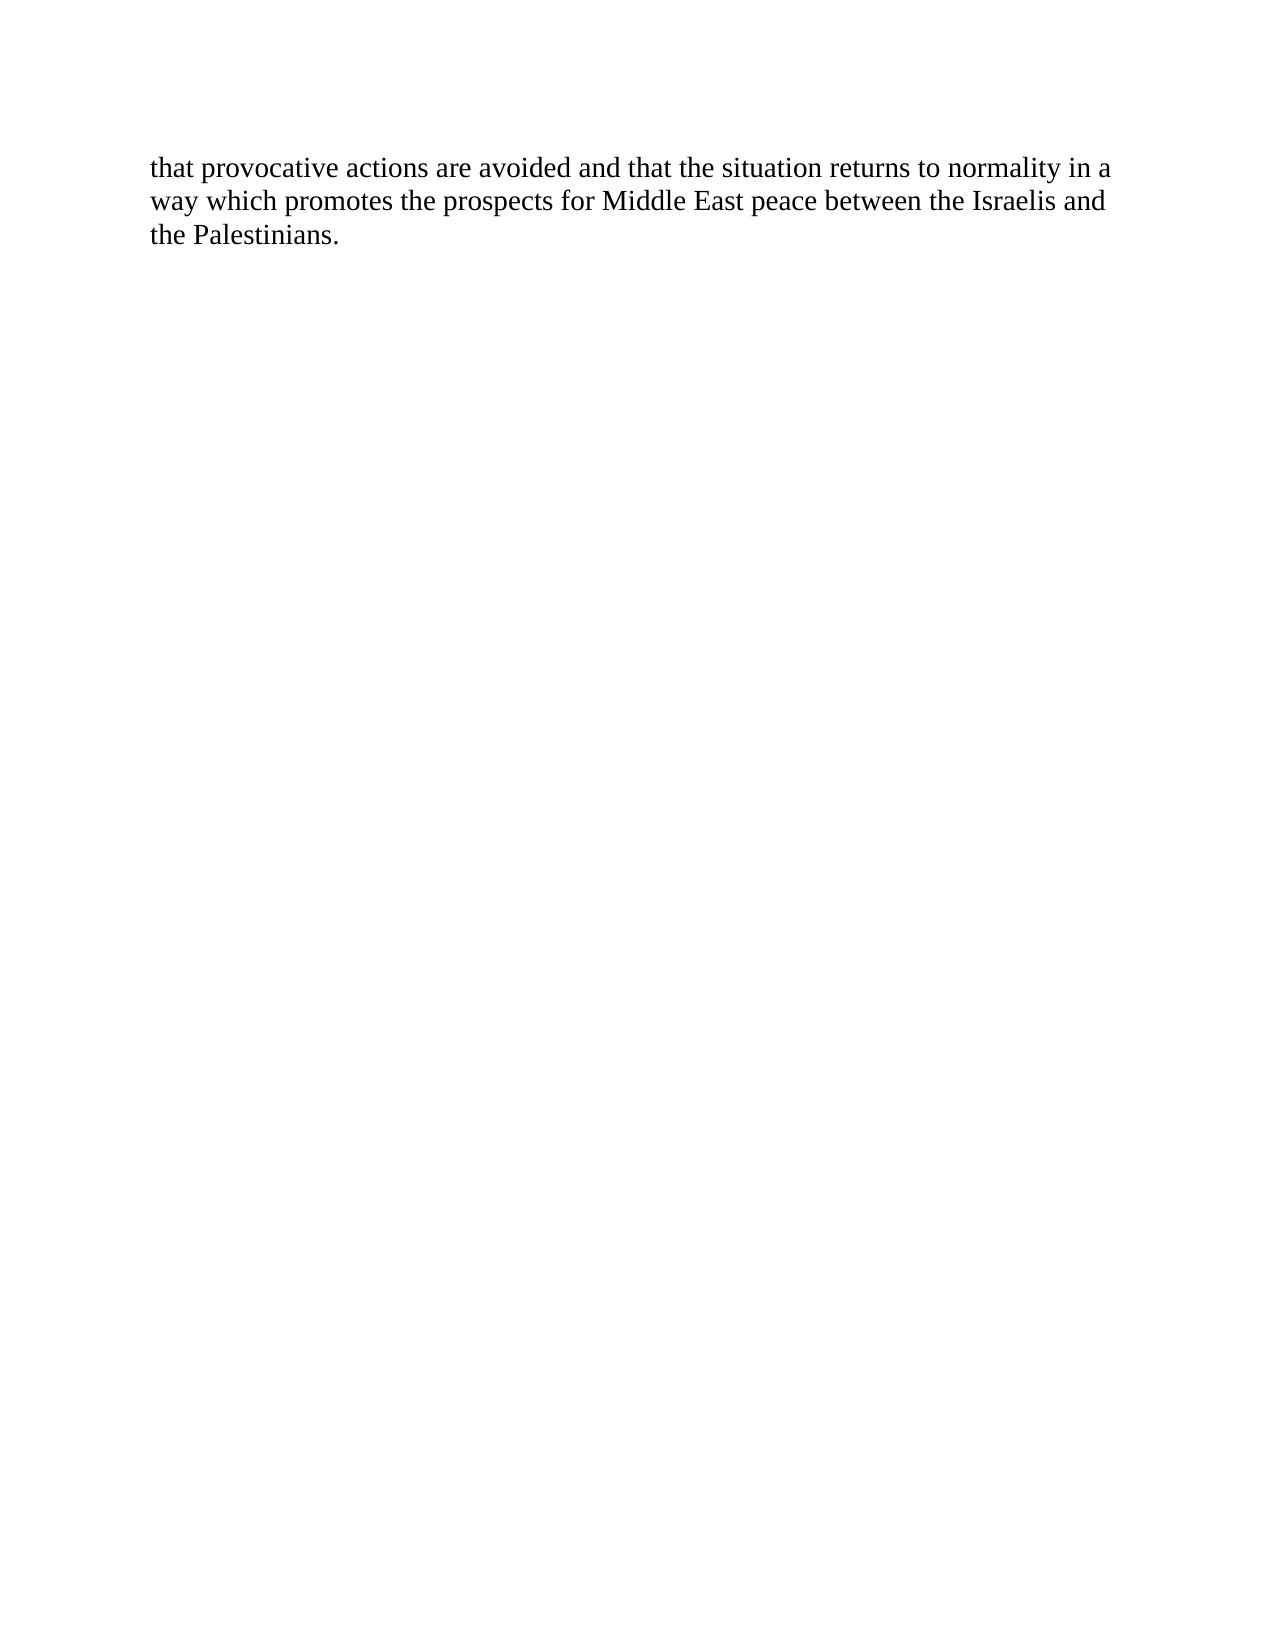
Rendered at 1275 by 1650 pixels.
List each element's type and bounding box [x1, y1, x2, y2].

text [150, 150, 1125, 251]
